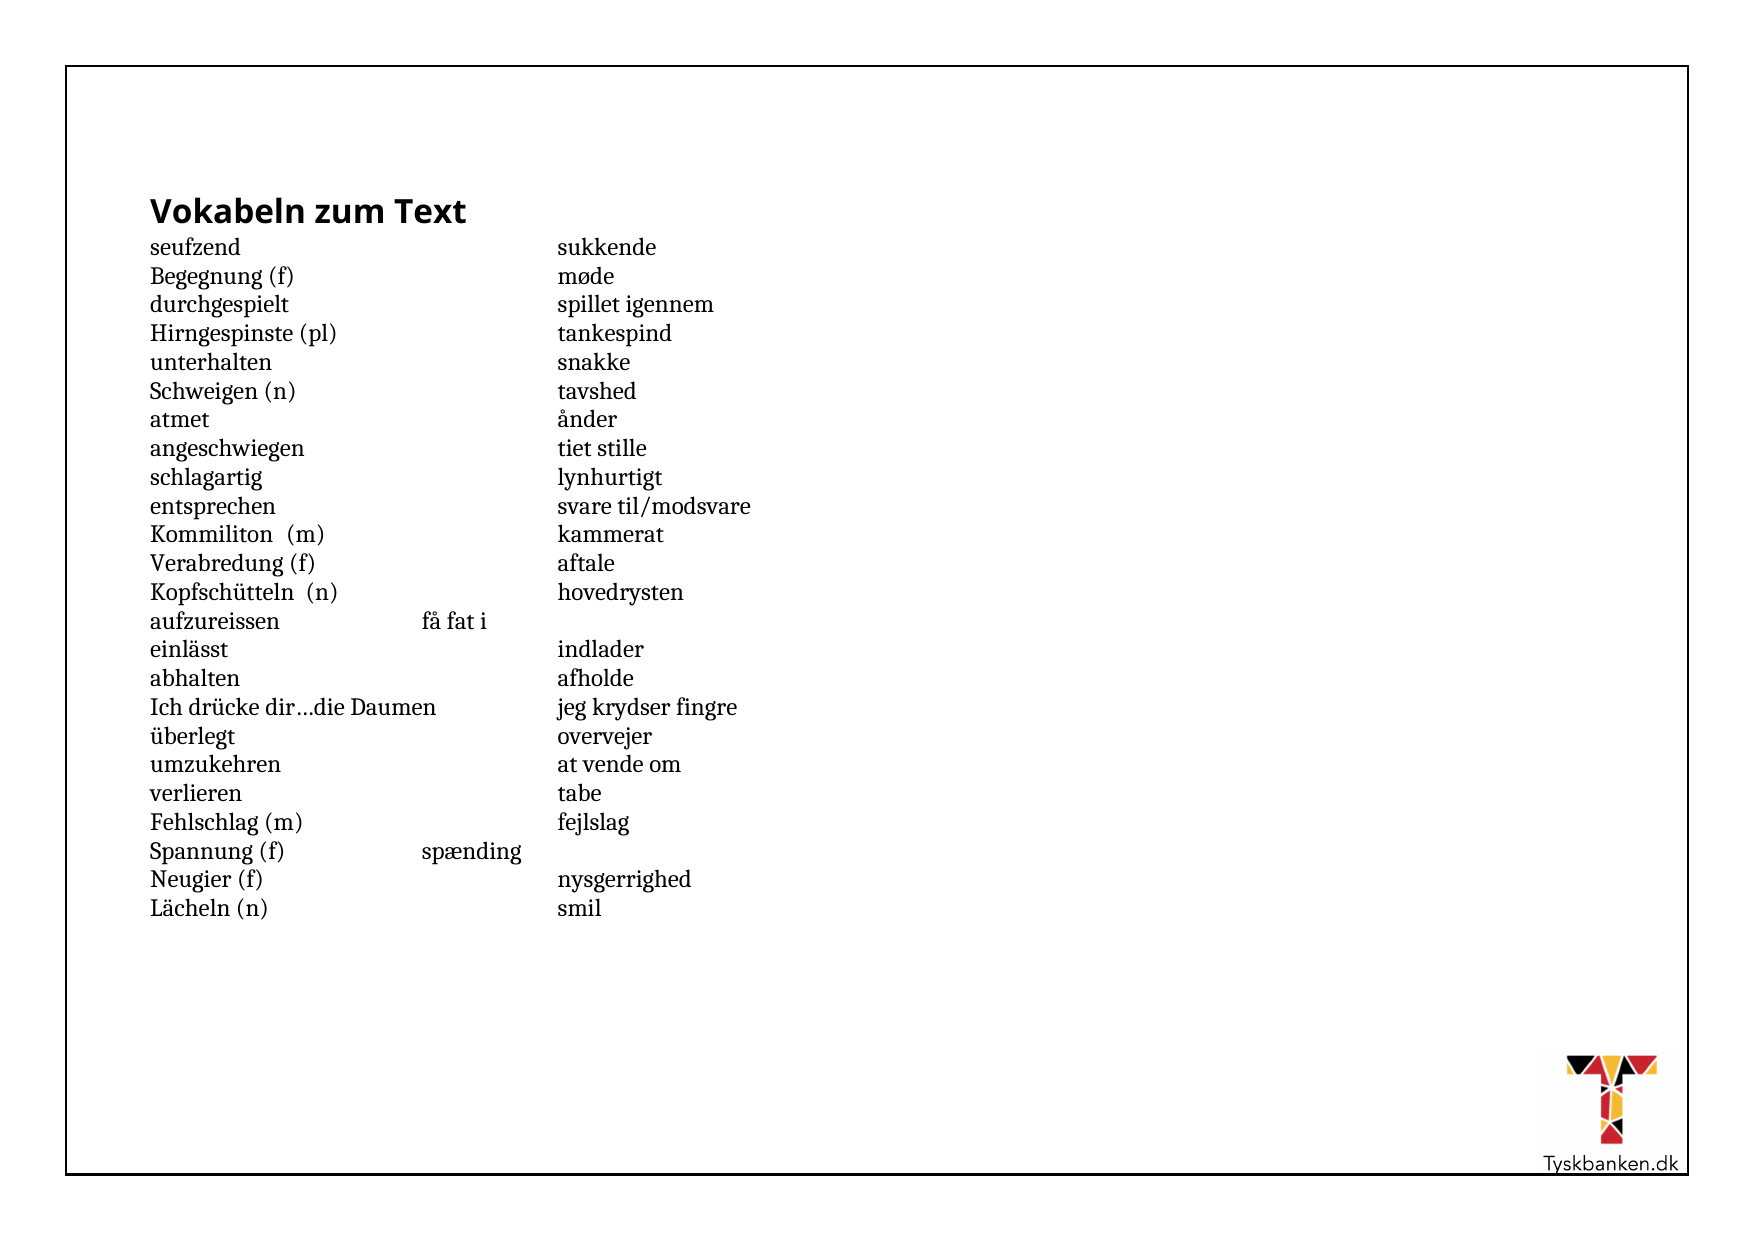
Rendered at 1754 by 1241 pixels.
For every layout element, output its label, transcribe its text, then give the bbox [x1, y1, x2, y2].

text Verabredung (f) aftale [150, 549, 1604, 578]
text Kopfschütteln (n) hovedrysten [150, 578, 1604, 607]
text Fehlschlag (m) fejlslag [150, 808, 1604, 837]
text verlieren tabe [150, 779, 1604, 808]
text Kommiliton (m) kammerat [150, 520, 1604, 549]
text Hirngespinste (pl) tankespind [150, 319, 1604, 348]
text Ich drücke dir…die Daumen jeg krydser fingre [150, 693, 1604, 722]
text aufzureissen få fat i [150, 607, 1604, 635]
text Lächeln (n) smil [150, 894, 1604, 923]
text überlegt overvejer [150, 722, 1604, 750]
picture [1537, 1051, 1680, 1173]
text Begegnung (f) møde [150, 262, 1604, 290]
text Spannung (f) spænding [150, 837, 1604, 865]
text entsprechen svare til/modsvare [150, 492, 1604, 520]
text Schweigen (n) tavshed [150, 377, 1604, 405]
text umzukehren at vende om [150, 750, 1604, 779]
text durchgespielt spillet igennem [150, 290, 1604, 319]
text schlagartig lynhurtigt [150, 463, 1604, 492]
text angeschwiegen tiet stille [150, 434, 1604, 463]
text unterhalten snakke [150, 348, 1604, 377]
text abhalten afholde [150, 664, 1604, 693]
text einlässt indlader [150, 635, 1604, 664]
text seufzend sukkende [150, 233, 1604, 262]
text Neugier (f) nysgerrighed [150, 865, 1604, 894]
text Vokabeln zum Text [150, 187, 1604, 233]
text atmet ånder [150, 405, 1604, 434]
